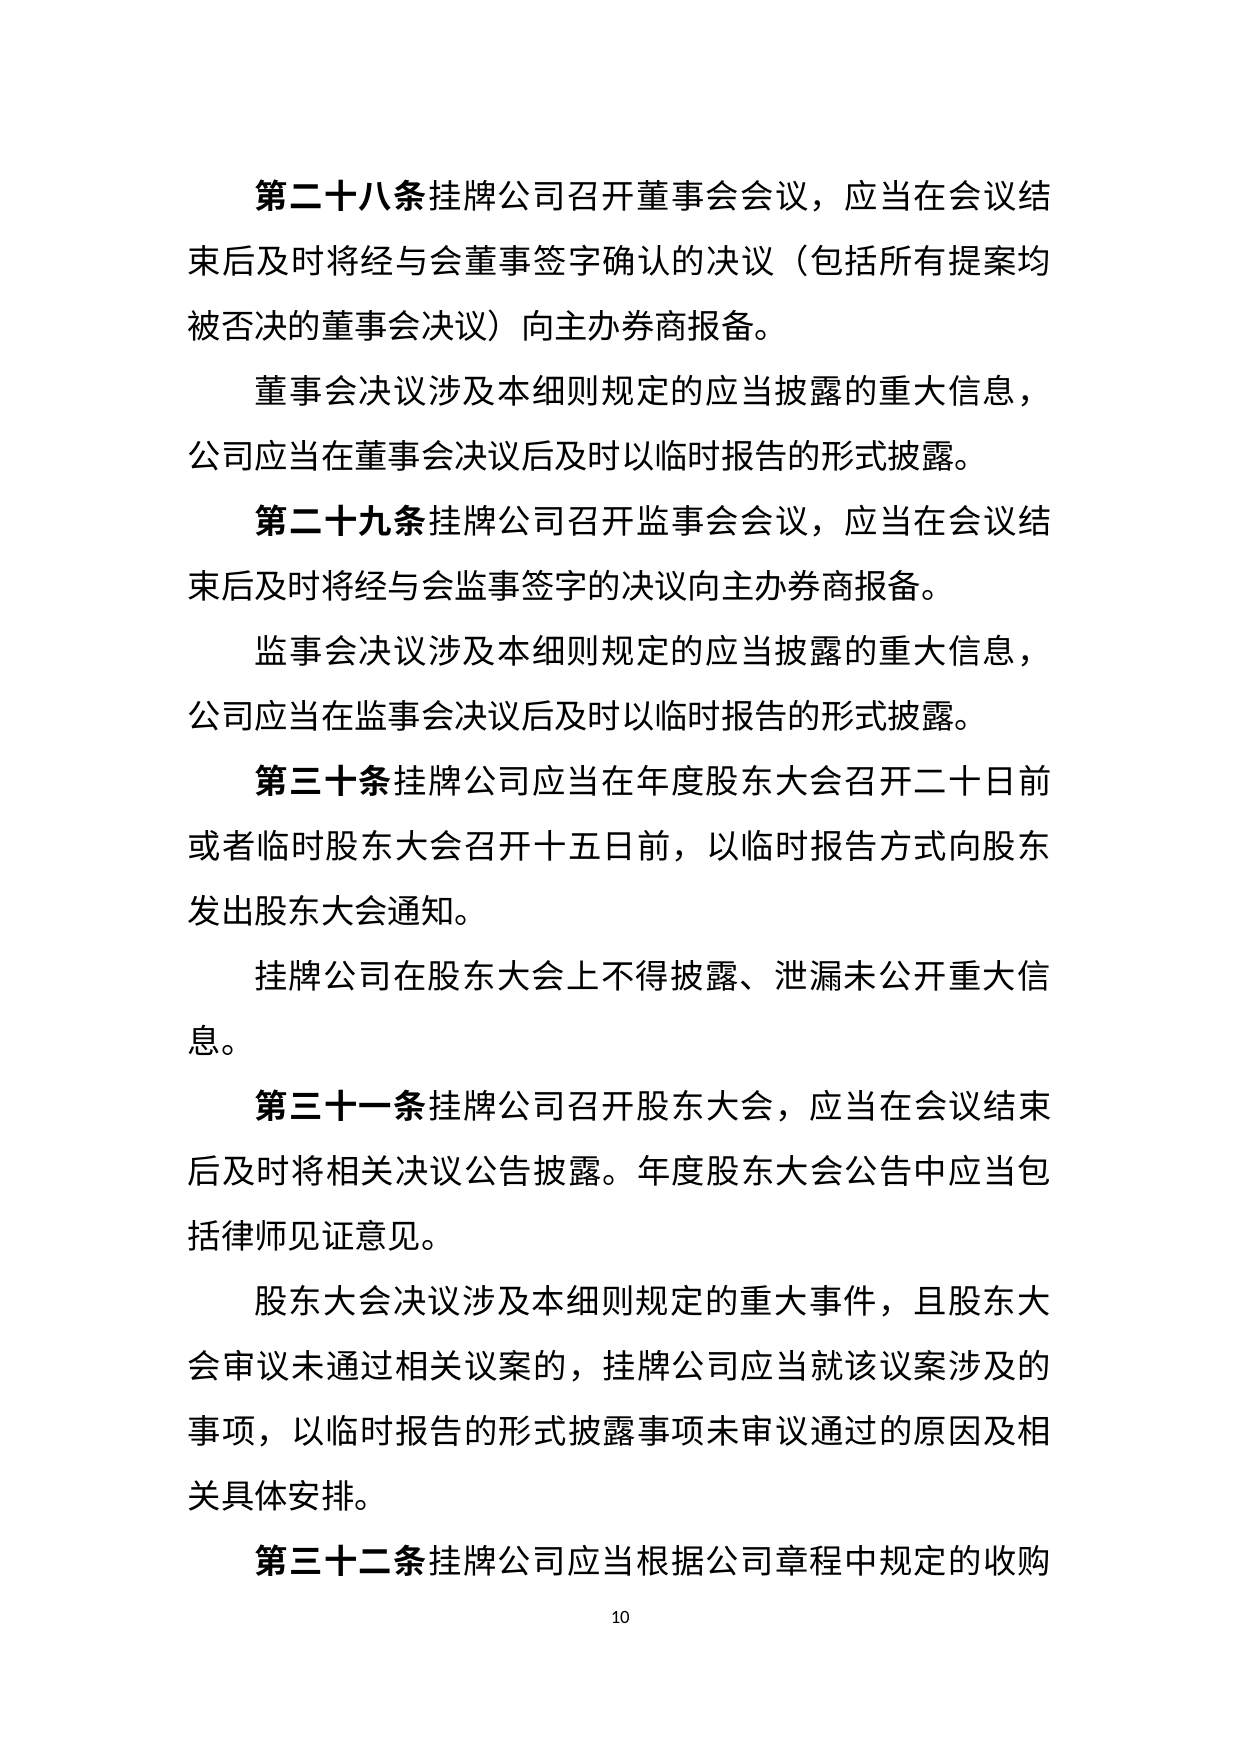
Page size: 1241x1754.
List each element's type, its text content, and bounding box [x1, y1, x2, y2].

text 第三十一条挂牌公司召开股东大会，应当在会议结束后及时将相关决议公告披露。年度股东大会公告中应当包括律师见证意见。 [187, 1072, 1053, 1267]
text 第二十九条挂牌公司召开监事会会议，应当在会议结束后及时将经与会监事签字的决议向主办券商报备。 [187, 487, 1053, 617]
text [187, 1527, 1053, 1592]
text 第三十条挂牌公司应当在年度股东大会召开二十日前或者临时股东大会召开十五日前，以临时报告方式向股东发出股东大会通知。 [187, 747, 1053, 942]
text 挂牌公司在股东大会上不得披露、泄漏未公开重大信息。 [187, 942, 1053, 1072]
text 监事会决议涉及本细则规定的应当披露的重大信息，公司应当在监事会决议后及时以临时报告的形式披露。 [187, 617, 1053, 747]
text 股东大会决议涉及本细则规定的重大事件，且股东大会审议未通过相关议案的，挂牌公司应当就该议案涉及的事项，以临时报告的形式披露事项未审议通过的原因及相关具体安排。 [187, 1267, 1053, 1527]
text 第二十八条挂牌公司召开董事会会议，应当在会议结束后及时将经与会董事签字确认的决议（包括所有提案均被否决的董事会决议）向主办券商报备。 [187, 162, 1053, 357]
text 董事会决议涉及本细则规定的应当披露的重大信息，公司应当在董事会决议后及时以临时报告的形式披露。 [187, 357, 1053, 487]
